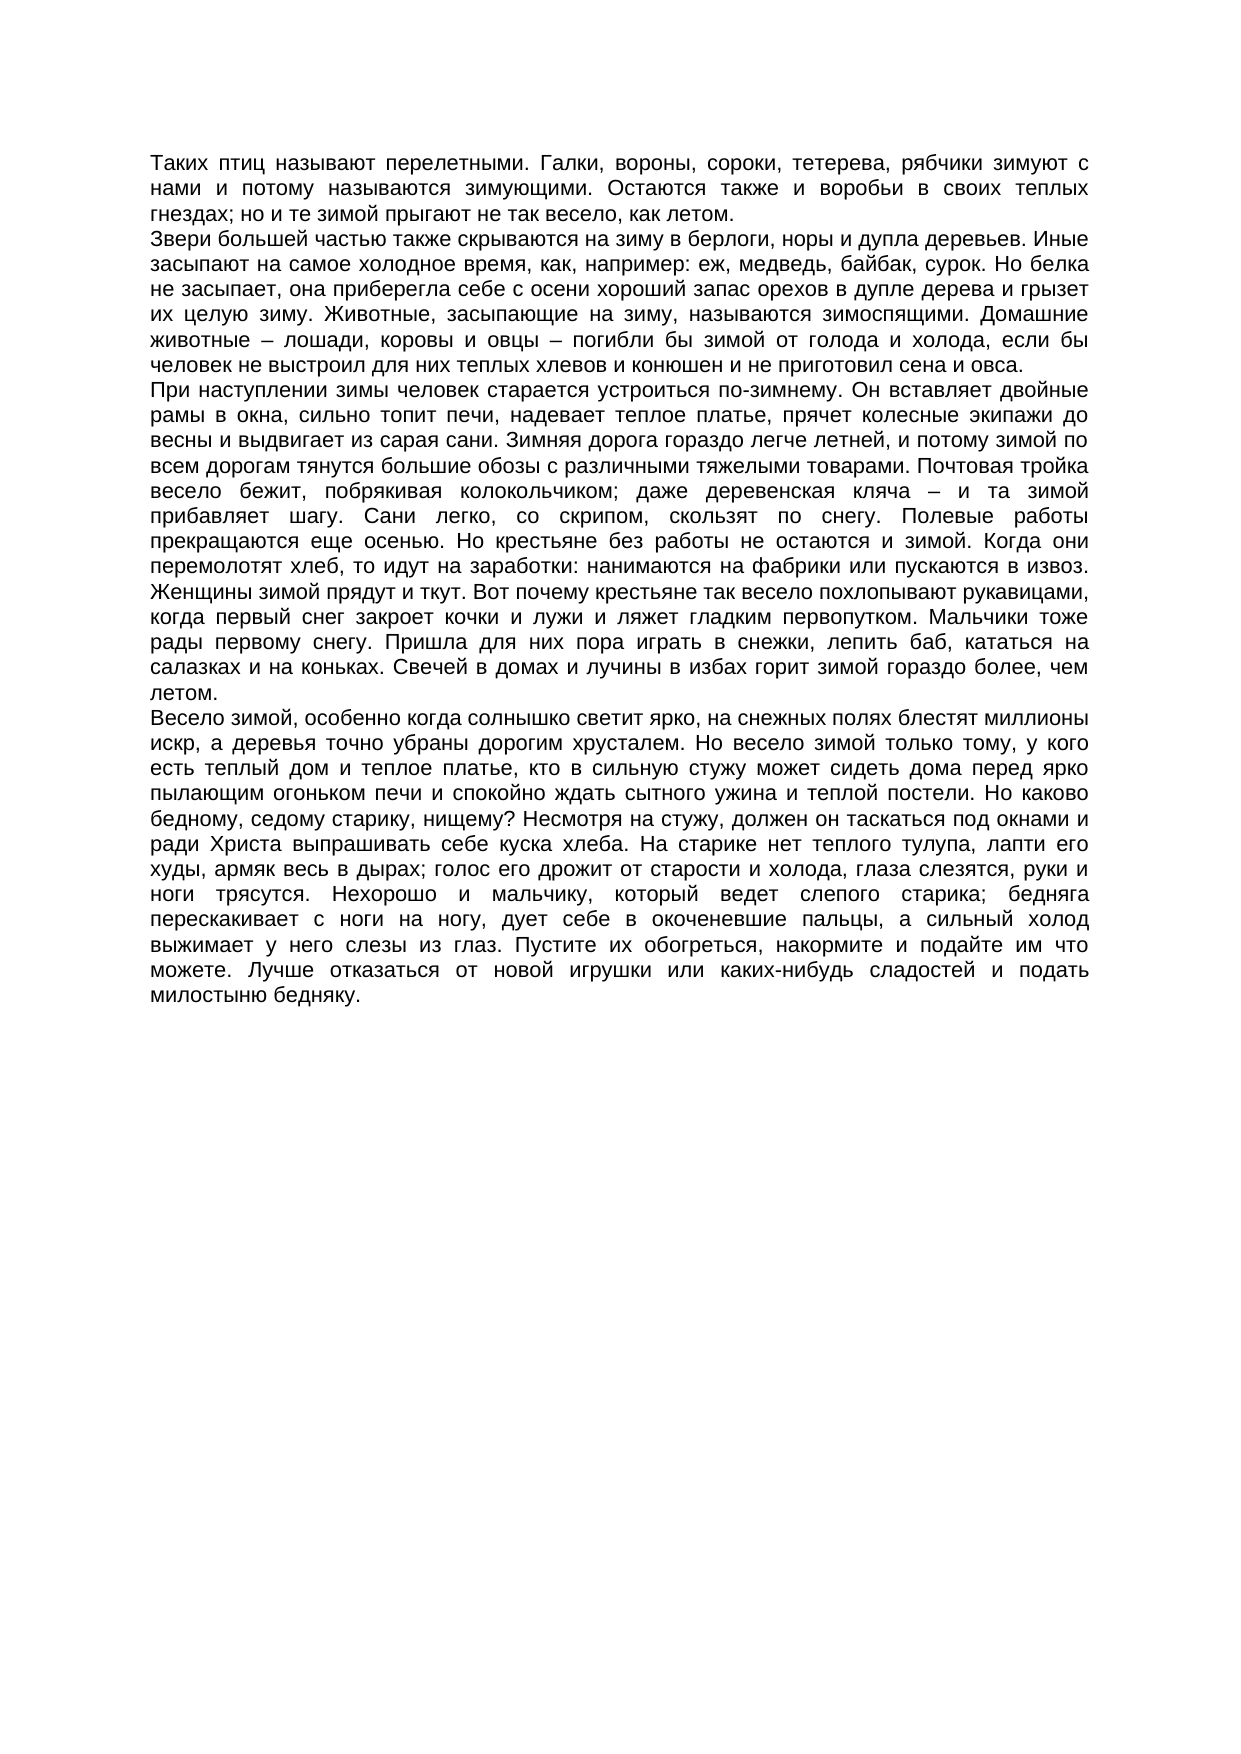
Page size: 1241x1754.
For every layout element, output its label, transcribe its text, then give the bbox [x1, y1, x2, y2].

text При наступлении зимы человек старается устроиться по-зимнему. Он вставляет двойные рамы в окна, сильно топит печи, надевает теплое платье, прячет колесные экипажи до весны и выдвигает из сарая сани. Зимняя дорога гораздо легче летней, и потому зимой по всем дорогам тянутся большие обозы с различными тяжелыми товарами. Почтовая тройка весело бежит, побрякивая колокольчиком; даже деревенская кляча – и та зимой прибавляет шагу. Сани легко, со скрипом, скользят по снегу. Полевые работы прекращаются еще осенью. Но крестьяне без работы не остаются и зимой. Когда они перемолотят хлеб, то идут на заработки: нанимаются на фабрики или пускаются в извоз. Женщины зимой прядут и ткут. Вот почему крестьяне так весело похлопывают рукавицами, когда первый снег закроет кочки и лужи и ляжет гладким первопутком. Мальчики тоже рады первому снегу. Пришла для них пора играть в снежки, лепить баб, кататься на салазках и на коньках. Свечей в домах и лучины в избах горит зимой гораздо более, чем летом. [150, 377, 1090, 704]
text Звери большей частью также скрываются на зиму в берлоги, норы и дупла деревьев. Иные засыпают на самое холодное время, как, например: еж, медведь, байбак, сурок. Но белка не засыпает, она приберегла себе с осени хороший запас орехов в дупле дерева и грызет их целую зиму. Животные, засыпающие на зиму, называются зимоспящими. Домашние животные – лошади, коровы и овцы – погибли бы зимой от голода и холода, если бы человек не выстроил для них теплых хлевов и конюшен и не приготовил сена и овса. [150, 226, 1090, 377]
text Весело зимой, особенно когда солнышко светит ярко, на снежных полях блестят миллионы искр, а деревья точно убраны дорогим хрусталем. Но весело зимой только тому, у кого есть теплый дом и теплое платье, кто в сильную стужу может сидеть дома перед ярко пылающим огоньком печи и спокойно ждать сытного ужина и теплой постели. Но каково бедному, седому старику, нищему? Несмотря на стужу, должен он таскаться под окнами и ради Христа выпрашивать себе куска хлеба. На старике нет теплого тулупа, лапти его худы, армяк весь в дырах; голос его дрожит от старости и холода, глаза слезятся, руки и ноги трясутся. Нехорошо и мальчику, который ведет слепого старика; бедняга перескакивает с ноги на ногу, дует себе в окоченевшие пальцы, а сильный холод выжимает у него слезы из глаз. Пустите их обогреться, накормите и подайте им что можете. Лучше отказаться от новой игрушки или каких-нибудь сладостей и подать милостыню бедняку. [150, 704, 1090, 1007]
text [150, 150, 1090, 226]
